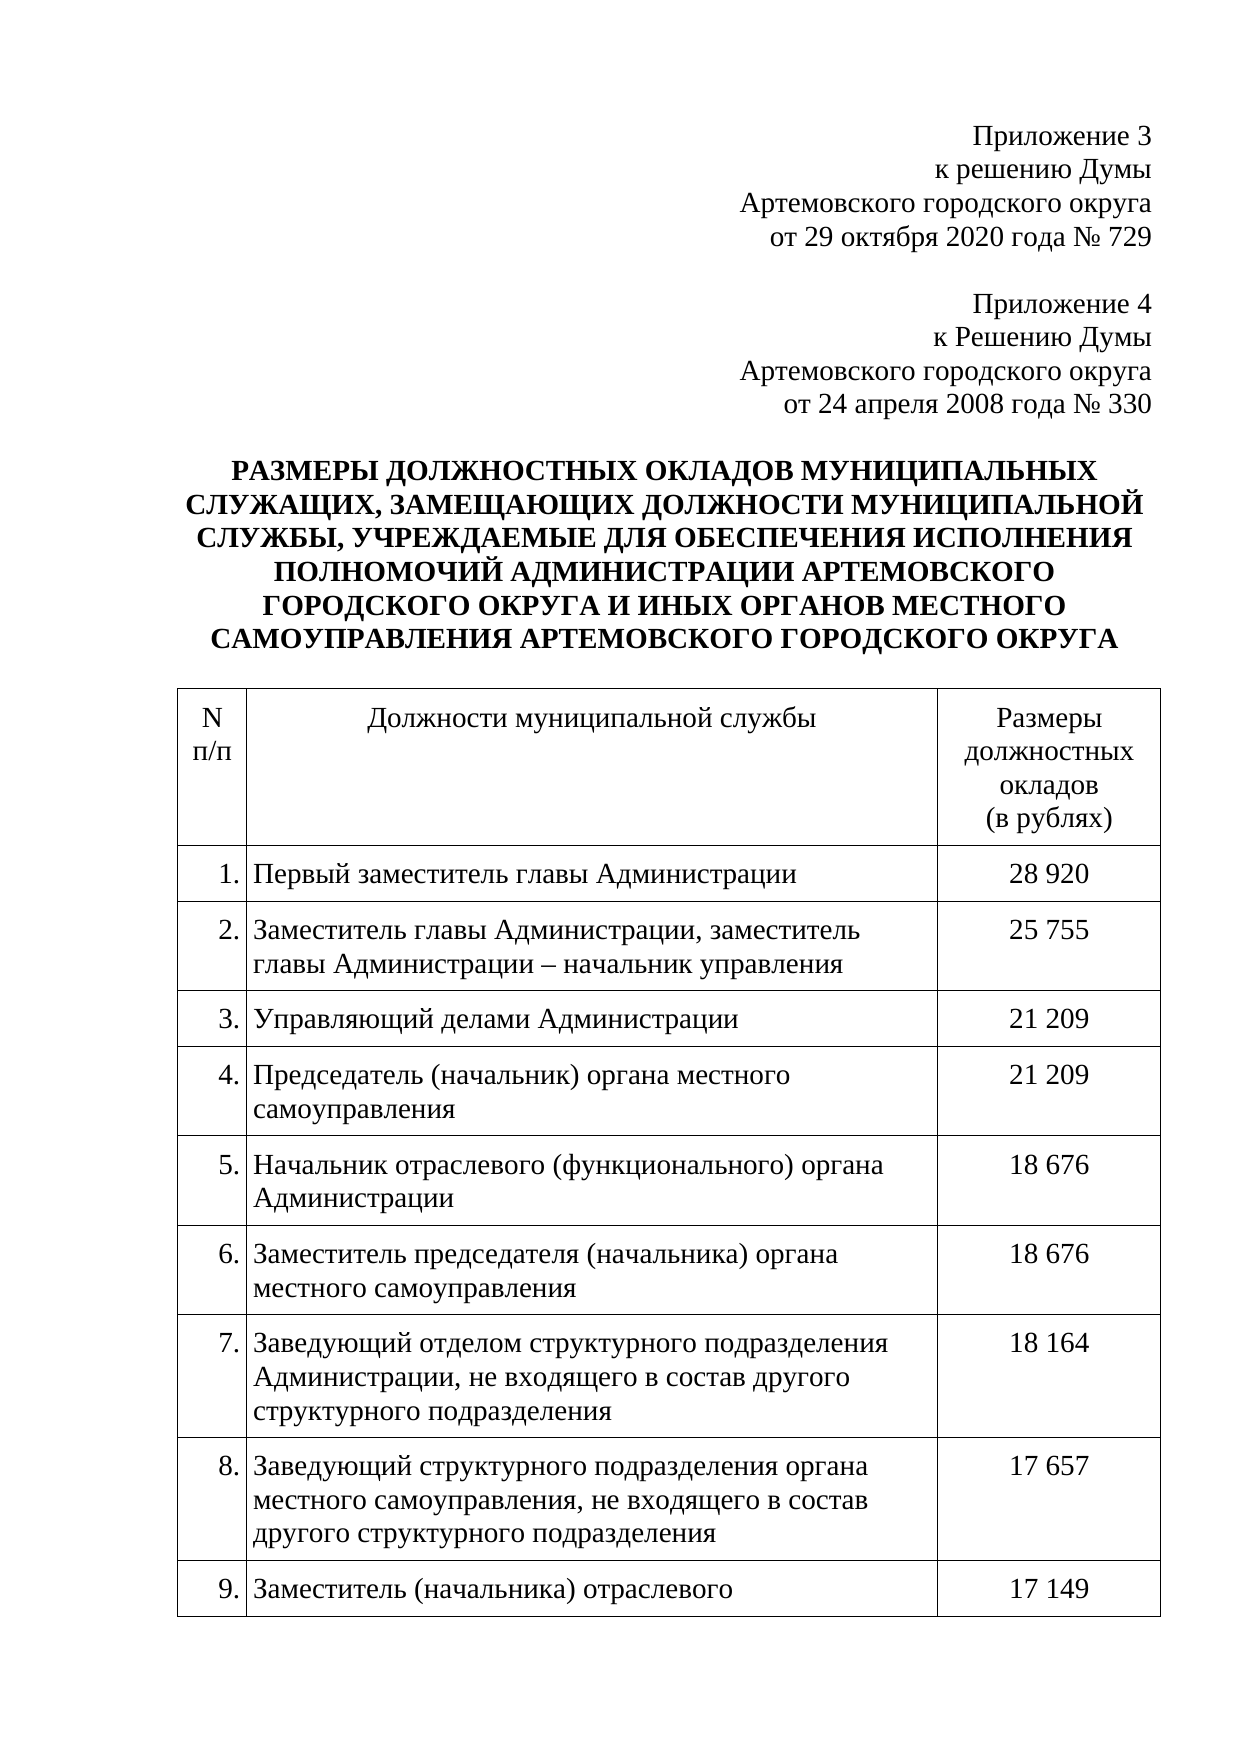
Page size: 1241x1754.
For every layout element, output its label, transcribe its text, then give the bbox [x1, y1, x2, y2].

table_cell 25 755 [938, 902, 1160, 990]
table_cell 4. [178, 1047, 246, 1135]
table_cell 18 164 [938, 1315, 1160, 1437]
table_header Должности муниципальной службы [247, 689, 937, 845]
table_cell Заведующий структурного подразделения органа местного самоуправления, не входящего в состав другого структурного подразделения [247, 1438, 937, 1560]
table_cell Заместитель председателя (начальника) органа местного самоуправления [247, 1226, 937, 1314]
table_cell 6. [178, 1226, 246, 1314]
table_header Размеры должностных окладов (в рублях) [938, 689, 1160, 845]
table_cell 3. [178, 991, 246, 1046]
table_cell 7. [178, 1315, 246, 1437]
table_cell 28 920 [938, 846, 1160, 901]
table_header N п/п [178, 689, 246, 845]
table_cell 5. [178, 1136, 246, 1224]
table_cell 18 676 [938, 1226, 1160, 1314]
table_cell 2. [178, 902, 246, 990]
text Артемовского городского округа [177, 353, 1152, 386]
table_cell 21 209 [938, 991, 1160, 1046]
text Артемовского городского округа [177, 185, 1152, 219]
table_cell Заведующий отделом структурного подразделения Администрации, не входящего в состав другого структурного подразделения [247, 1315, 937, 1437]
table_cell Первый заместитель главы Администрации [247, 846, 937, 901]
table_cell Управляющий делами Администрации [247, 991, 937, 1046]
text Приложение 4 [177, 286, 1152, 319]
table_cell 8. [178, 1438, 246, 1560]
table_cell 9. [178, 1561, 246, 1616]
table_cell 17 149 [938, 1561, 1160, 1616]
table_cell 18 676 [938, 1136, 1160, 1224]
table_cell Заместитель главы Администрации, заместитель главы Администрации – начальник управления [247, 902, 937, 990]
title РАЗМЕРЫ ДОЛЖНОСТНЫХ ОКЛАДОВ МУНИЦИПАЛЬНЫХ СЛУЖАЩИХ, ЗАМЕЩАЮЩИХ ДОЛЖНОСТИ МУНИЦИПАЛЬНОЙ СЛУЖБЫ, УЧРЕЖДАЕМЫЕ ДЛЯ ОБЕСПЕЧЕНИЯ ИСПОЛНЕНИЯ ПОЛНОМОЧИЙ АДМИНИСТРАЦИИ АРТЕМОВСКОГО ГОРОДСКОГО ОКРУГА И ИНЫХ ОРГАНОВ МЕСТНОГО САМОУПРАВЛЕНИЯ АРТЕМОВСКОГО ГОРОДСКОГО ОКРУГА [177, 453, 1152, 655]
text к Решению Думы [177, 319, 1152, 353]
text к решению Думы [177, 152, 1152, 185]
text от 24 апреля 2008 года № 330 [177, 386, 1152, 420]
table_cell Начальник отраслевого (функционального) органа Администрации [247, 1136, 937, 1224]
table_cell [247, 1561, 937, 1616]
table_cell Председатель (начальник) органа местного самоуправления [247, 1047, 937, 1135]
table_cell 21 209 [938, 1047, 1160, 1135]
table_cell 1. [178, 846, 246, 901]
text Приложение 3 [177, 118, 1152, 152]
text от 29 октября 2020 года № 729 [177, 219, 1152, 252]
table_cell 17 657 [938, 1438, 1160, 1560]
